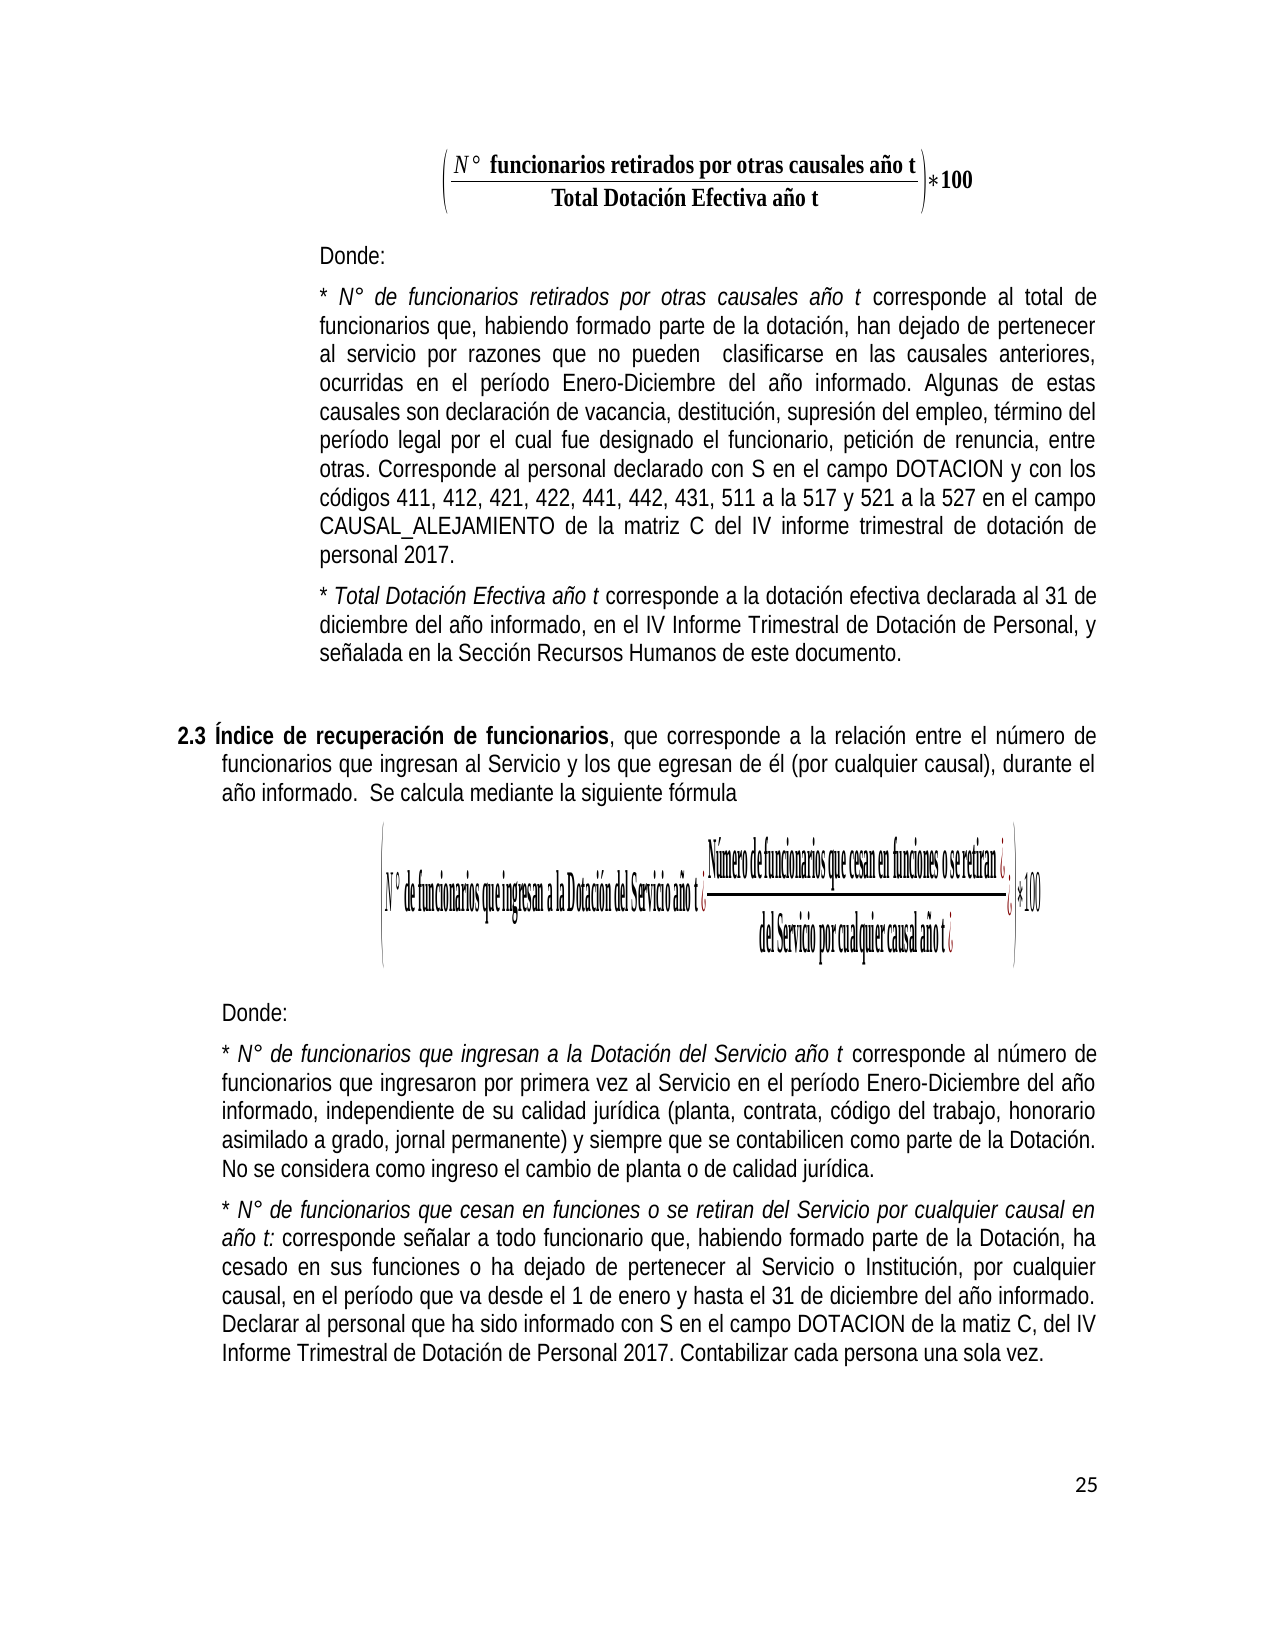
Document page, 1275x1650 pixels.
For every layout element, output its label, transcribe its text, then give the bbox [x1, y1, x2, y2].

text Donde: [222, 998, 1098, 1026]
text * N° de funcionarios que cesan en funciones o se retiran del Servicio por cualquier causal en año t: corresponde señalar a todo funcionario que, habiendo formado parte de la Dotación, ha cesado en sus funciones o ha dejado de pertenecer al Servicio o Institución, por cualquier causal, en el período que va desde el 1 de enero y hasta el 31 de diciembre del año informado. Declarar al personal que ha sido informado con S en el campo DOTACION de la matiz C, del IV Informe Trimestral de Dotación de Personal 2017. Contabilizar cada persona una sola vez. [222, 1195, 1098, 1367]
text * N° de funcionarios retirados por otras causales año t corresponde al total de funcionarios que, habiendo formado parte de la dotación, han dejado de pertenecer al servicio por razones que no pueden clasificarse en las causales anteriores, ocurridas en el período Enero-Diciembre del año informado. Algunas de estas causales son declaración de vacancia, destitución, supresión del empleo, término del período legal por el cual fue designado el funcionario, petición de renuncia, entre otras. Corresponde al personal declarado con S en el campo DOTACION y con los códigos 411, 412, 421, 422, 441, 442, 431, 511 a la 517 y 521 a la 527 en el campo CAUSAL_ALEJAMIENTO de la matriz C del IV informe trimestral de dotación de personal 2017. [319, 282, 1098, 569]
text 2.3 Índice de recuperación de funcionarios, que corresponde a la relación entre el número de funcionarios que ingresan al Servicio y los que egresan de él (por cualquier causal), durante el año informado. Se calcula mediante la siguiente fórmula [177, 721, 1098, 807]
text * N° de funcionarios que ingresan a la Dotación del Servicio año t corresponde al número de funcionarios que ingresaron por primera vez al Servicio en el período Enero-Diciembre del año informado, independiente de su calidad jurídica (planta, contrata, código del trabajo, honorario asimilado a grado, jornal permanente) y siempre que se contabilicen como parte de la Dotación. No se considera como ingreso el cambio de planta o de calidad jurídica. [222, 1039, 1098, 1182]
text Donde: [319, 241, 1098, 270]
text * Total Dotación Efectiva año t corresponde a la dotación efectiva declarada al 31 de diciembre del año informado, en el IV Informe Trimestral de Dotación de Personal, y señalada en la Sección Recursos Humanos de este documento. [319, 581, 1098, 667]
